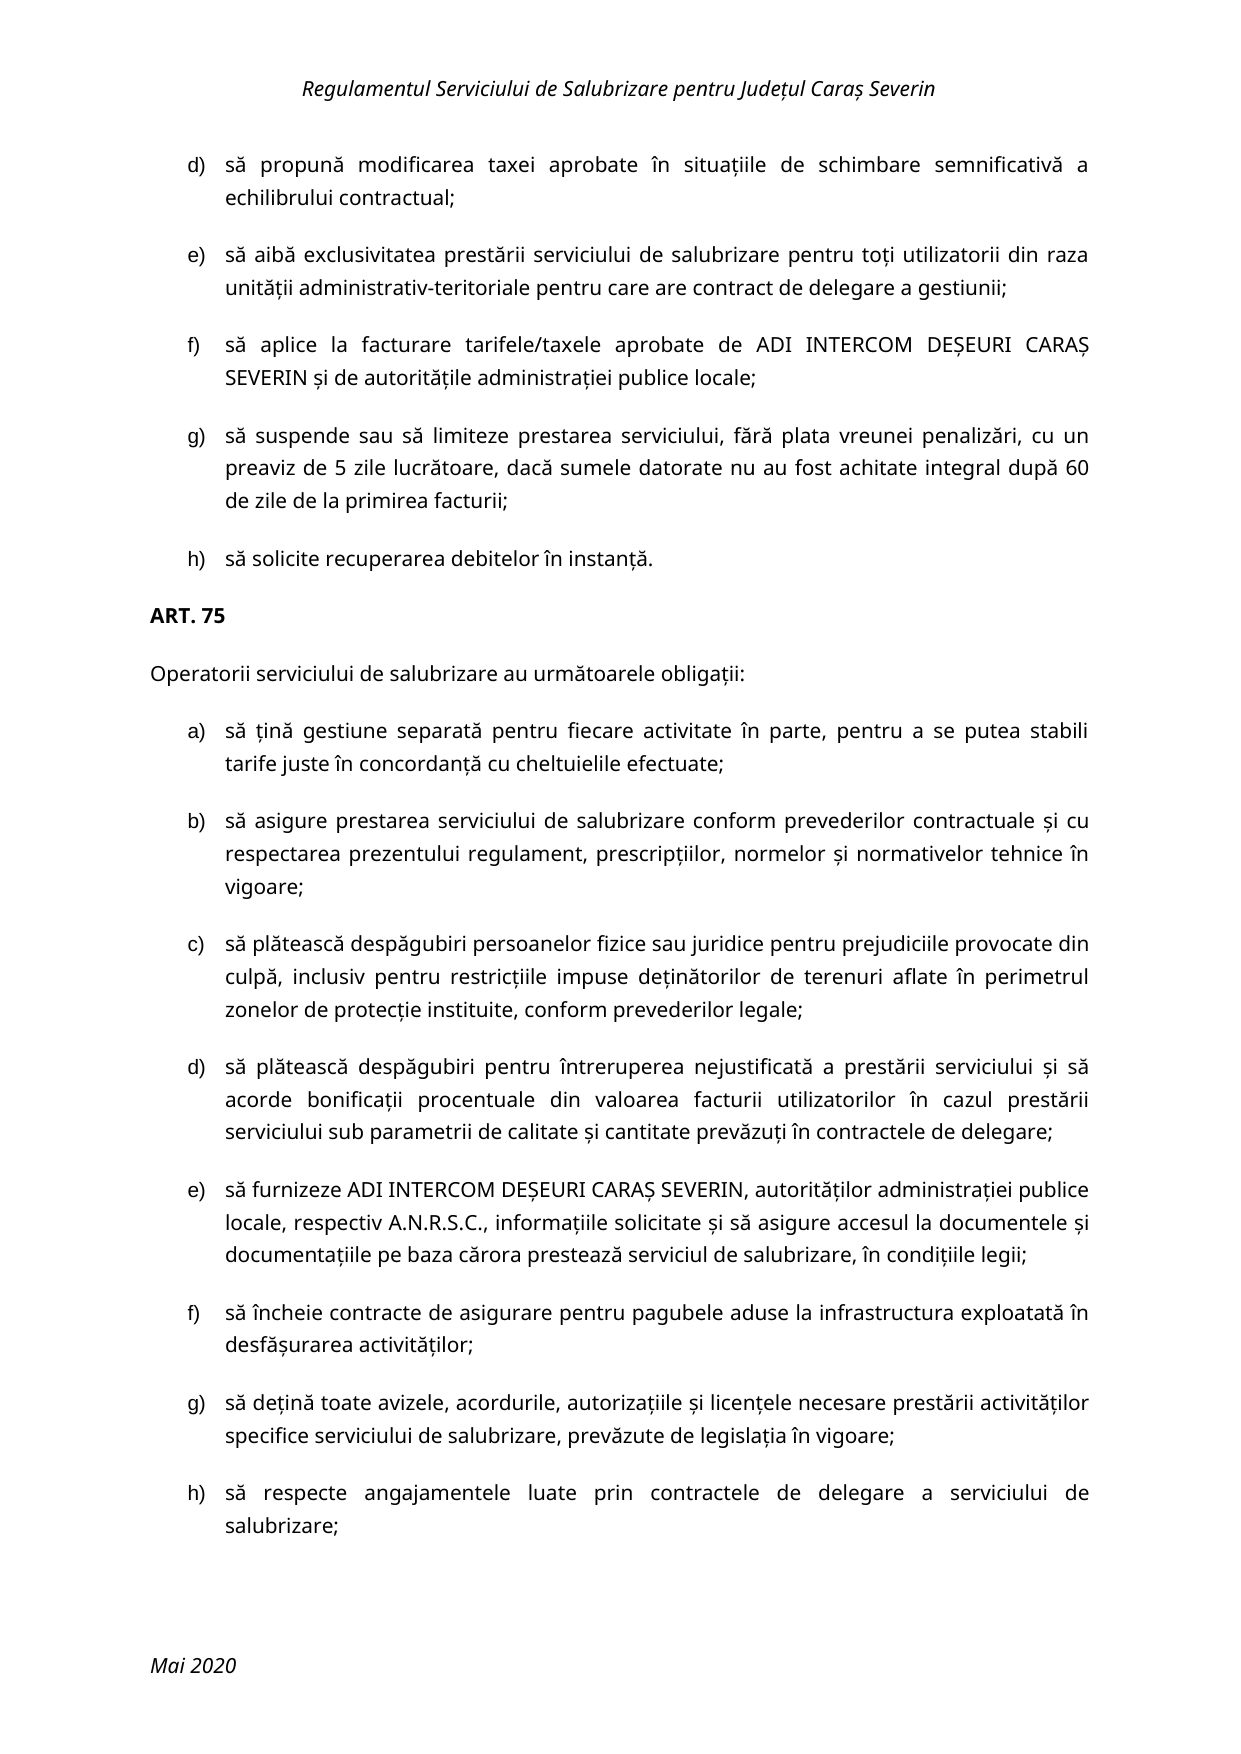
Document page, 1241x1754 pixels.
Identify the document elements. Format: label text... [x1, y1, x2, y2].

list să plătească despăgubiri pentru întreruperea nejustificată a prestării serviciului și să acorde bonificații procentuale din valoarea facturii utilizatorilor în cazul prestării serviciului sub parametrii de calitate și cantitate prevăzuți în contractele de delegare; [187, 1052, 1090, 1146]
list să asigure prestarea serviciului de salubrizare conform prevederilor contractuale și cu respectarea prezentului regulament, prescripțiilor, normelor și normativelor tehnice în vigoare; [187, 807, 1090, 900]
list să suspende sau să limiteze prestarea serviciului, fără plata vreunei penalizări, cu un preaviz de 5 zile lucrătoare, dacă sumele datorate nu au fost achitate integral după 60 de zile de la primirea facturii; [187, 421, 1090, 514]
text Operatorii serviciului de salubrizare au următoarele obligații: [150, 659, 1090, 687]
list să aplice la facturare tarifele/taxele aprobate de ADI INTERCOM DEȘEURI CARAȘ SEVERIN și de autoritățile administrației publice locale; [187, 331, 1090, 392]
list să dețină toate avizele, acordurile, autorizațiile și licențele necesare prestării activităților specifice serviciului de salubrizare, prevăzute de legislația în vigoare; [187, 1388, 1090, 1449]
list să solicite recuperarea debitelor în instanță. [187, 544, 1090, 572]
list să plătească despăgubiri persoanelor fizice sau juridice pentru prejudiciile provocate din culpă, inclusiv pentru restricțiile impuse deținătorilor de terenuri aflate în perimetrul zonelor de protecție instituite, conform prevederilor legale; [187, 929, 1090, 1023]
list să încheie contracte de asigurare pentru pagubele aduse la infrastructura exploatată în desfășurarea activităților; [187, 1298, 1090, 1359]
list să furnizeze ADI INTERCOM DEȘEURI CARAȘ SEVERIN, autorităților administrației publice locale, respectiv A.N.R.S.C., informațiile solicitate și să asigure accesul la documentele și documentațiile pe baza cărora prestează serviciul de salubrizare, în condițiile legii; [187, 1175, 1090, 1269]
list să propună modificarea taxei aprobate în situațiile de schimbare semnificativă a echilibrului contractual; [187, 150, 1090, 211]
list să respecte angajamentele luate prin contractele de delegare a serviciului de salubrizare; [187, 1478, 1090, 1539]
list să aibă exclusivitatea prestării serviciului de salubrizare pentru toți utilizatorii din raza unității administrativ-teritoriale pentru care are contract de delegare a gestiunii; [187, 240, 1090, 301]
list să țină gestiune separată pentru fiecare activitate în parte, pentru a se putea stabili tarife juste în concordanță cu cheltuielile efectuate; [187, 716, 1090, 777]
